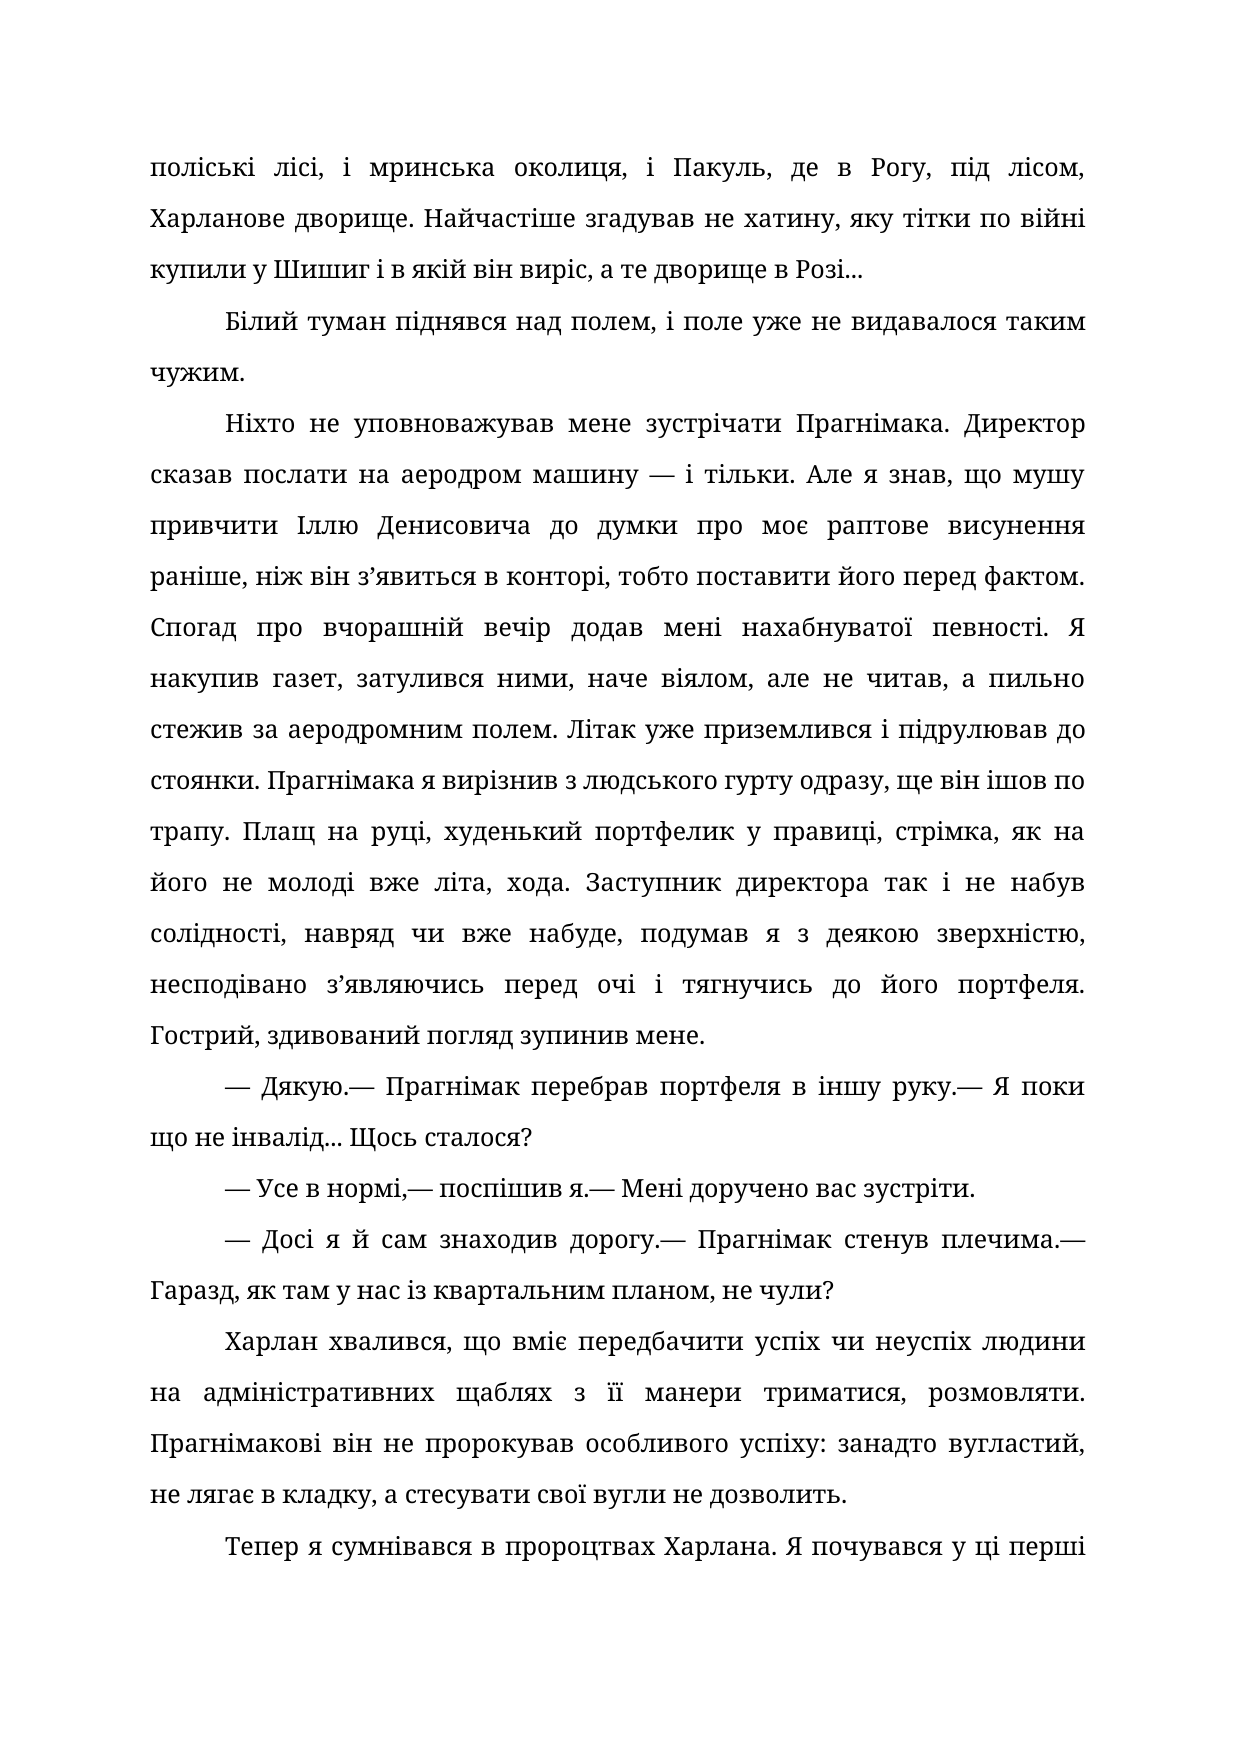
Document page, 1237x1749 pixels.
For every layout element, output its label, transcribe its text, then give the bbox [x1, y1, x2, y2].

text — Дякую.— Прагнімак перебрав портфеля в іншу руку.— Я поки що не інвалід... Щось сталося? [150, 1069, 1086, 1154]
text Ніхто не уповноважував мене зустрічати Прагнімака. Директор сказав послати на аеродром машину — і тільки. Але я знав, що мушу привчити Іллю Денисовича до думки про моє раптове висунення раніше, ніж він з’явиться в конторі, тобто поставити його перед фактом. Спогад про вчорашній вечір додав мені нахабнуватої певності. Я накупив газет, затулився ними, наче віялом, але не читав, а пильно стежив за аеродромним полем. Літак уже приземлився і підрулював до стоянки. Прагнімака я вирізнив з людського гурту одразу, ще він ішов по трапу. Плащ на руці, худенький портфелик у правиці, стрімка, як на його не молоді вже літа, хода. Заступник директора так і не набув солідності, навряд чи вже набуде, подумав я з деякою зверхністю, несподівано з’являючись перед очі і тягнучись до його портфеля. Гострий, здивований погляд зупинив мене. [150, 405, 1086, 1052]
text Білий туман піднявся над полем, і поле уже не видавалося таким чужим. [150, 303, 1086, 388]
text — Усе в нормі,— поспішив я.— Мені доручено вас зустріти. [150, 1171, 1086, 1205]
text — Досі я й сам знаходив дорогу.— Прагнімак стенув плечима.— Гаразд, як там у нас із квартальним планом, не чули? [150, 1222, 1086, 1307]
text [150, 1528, 1086, 1562]
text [150, 150, 1086, 286]
text Харлан хвалився, що вміє передбачити успіх чи неуспіх людини на адміністративних щаблях з її манери триматися, розмовляти. Прагнімакові він не пророкував особливого успіху: занадто вугластий, не лягає в кладку, а стесувати свої вугли не дозволить. [150, 1324, 1086, 1511]
